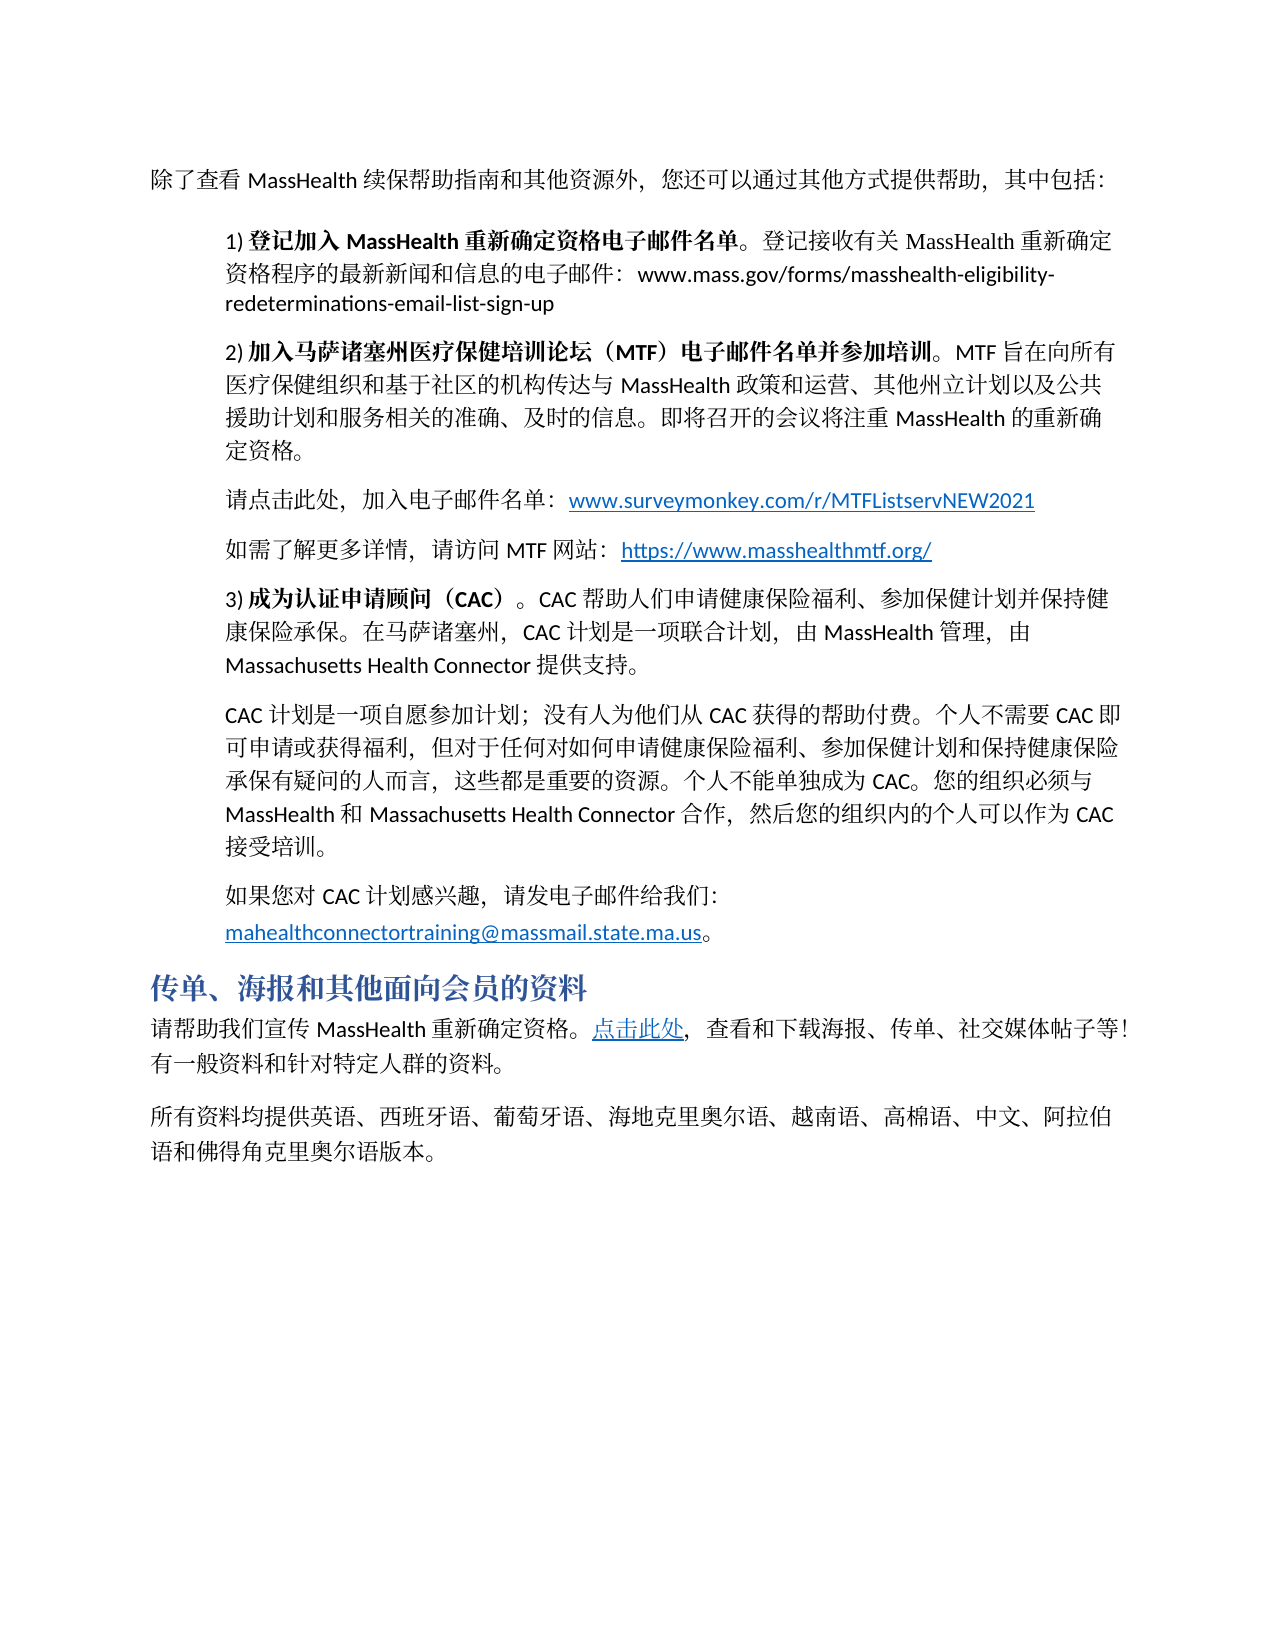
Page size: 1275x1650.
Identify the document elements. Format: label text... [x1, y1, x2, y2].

text CAC 计划是一项自愿参加计划；没有人为他们从 CAC 获得的帮助付费。个人不需要 CAC 即可申请或获得福利，但对于任何对如何申请健康保险福利、参加保健计划和保持健康保险承保有疑问的人而言，这些都是重要的资源。个人不能单独成为 CAC。您的组织必须与 MassHealth 和 Massachusetts Health Connector 合作，然后您的组织内的个人可以作为 CAC 接受培训。 [225, 697, 1125, 861]
text 请点击此处，加入电子邮件名单：www.surveymonkey.com/r/MTFListservNEW2021 [225, 482, 1125, 515]
text 请帮助我们宣传 MassHealth 重新确定资格。点击此处，查看和下载海报、传单、社交媒体帖子等！有一般资料和针对特定人群的资料。 [150, 1011, 1125, 1079]
text 1) 登记加入 MassHealth 重新确定资格电子邮件名单。登记接收有关 MassHealth 重新确定资格程序的最新新闻和信息的电子邮件：www.mass.gov/forms/masshealth-eligibility-redeterminations-email-list-sign-up [225, 223, 1125, 317]
text 所有资料均提供英语、西班牙语、葡萄牙语、海地克里奥尔语、越南语、高棉语、中文、阿拉伯语和佛得角克里奥尔语版本。 [150, 1099, 1125, 1167]
text 如需了解更多详情，请访问 MTF 网站：https://www.masshealthmtf.org/ [225, 532, 1125, 565]
text 如果您对 CAC 计划感兴趣，请发电子邮件给我们：mahealthconnectortraining@massmail.state.ma.us。 [225, 878, 1125, 947]
text 除了查看 MassHealth 续保帮助指南和其他资源外，您还可以通过其他方式提供帮助，其中包括： [150, 162, 1125, 195]
text 3) 成为认证申请顾问（CAC）。CAC 帮助人们申请健康保险福利、参加保健计划并保持健康保险承保。在马萨诸塞州，CAC 计划是一项联合计划，由 MassHealth 管理，由 Massachusetts Health Connector 提供支持。 [225, 581, 1125, 680]
text 2) 加入马萨诸塞州医疗保健培训论坛（MTF）电子邮件名单并参加培训。MTF 旨在向所有医疗保健组织和基于社区的机构传达与 MassHealth 政策和运营、其他州立计划以及公共援助计划和服务相关的准确、及时的信息。即将召开的会议将注重 MassHealth 的重新确定资格。 [225, 334, 1125, 466]
subtitle 传单、海报和其他面向会员的资料 [150, 966, 1125, 1008]
